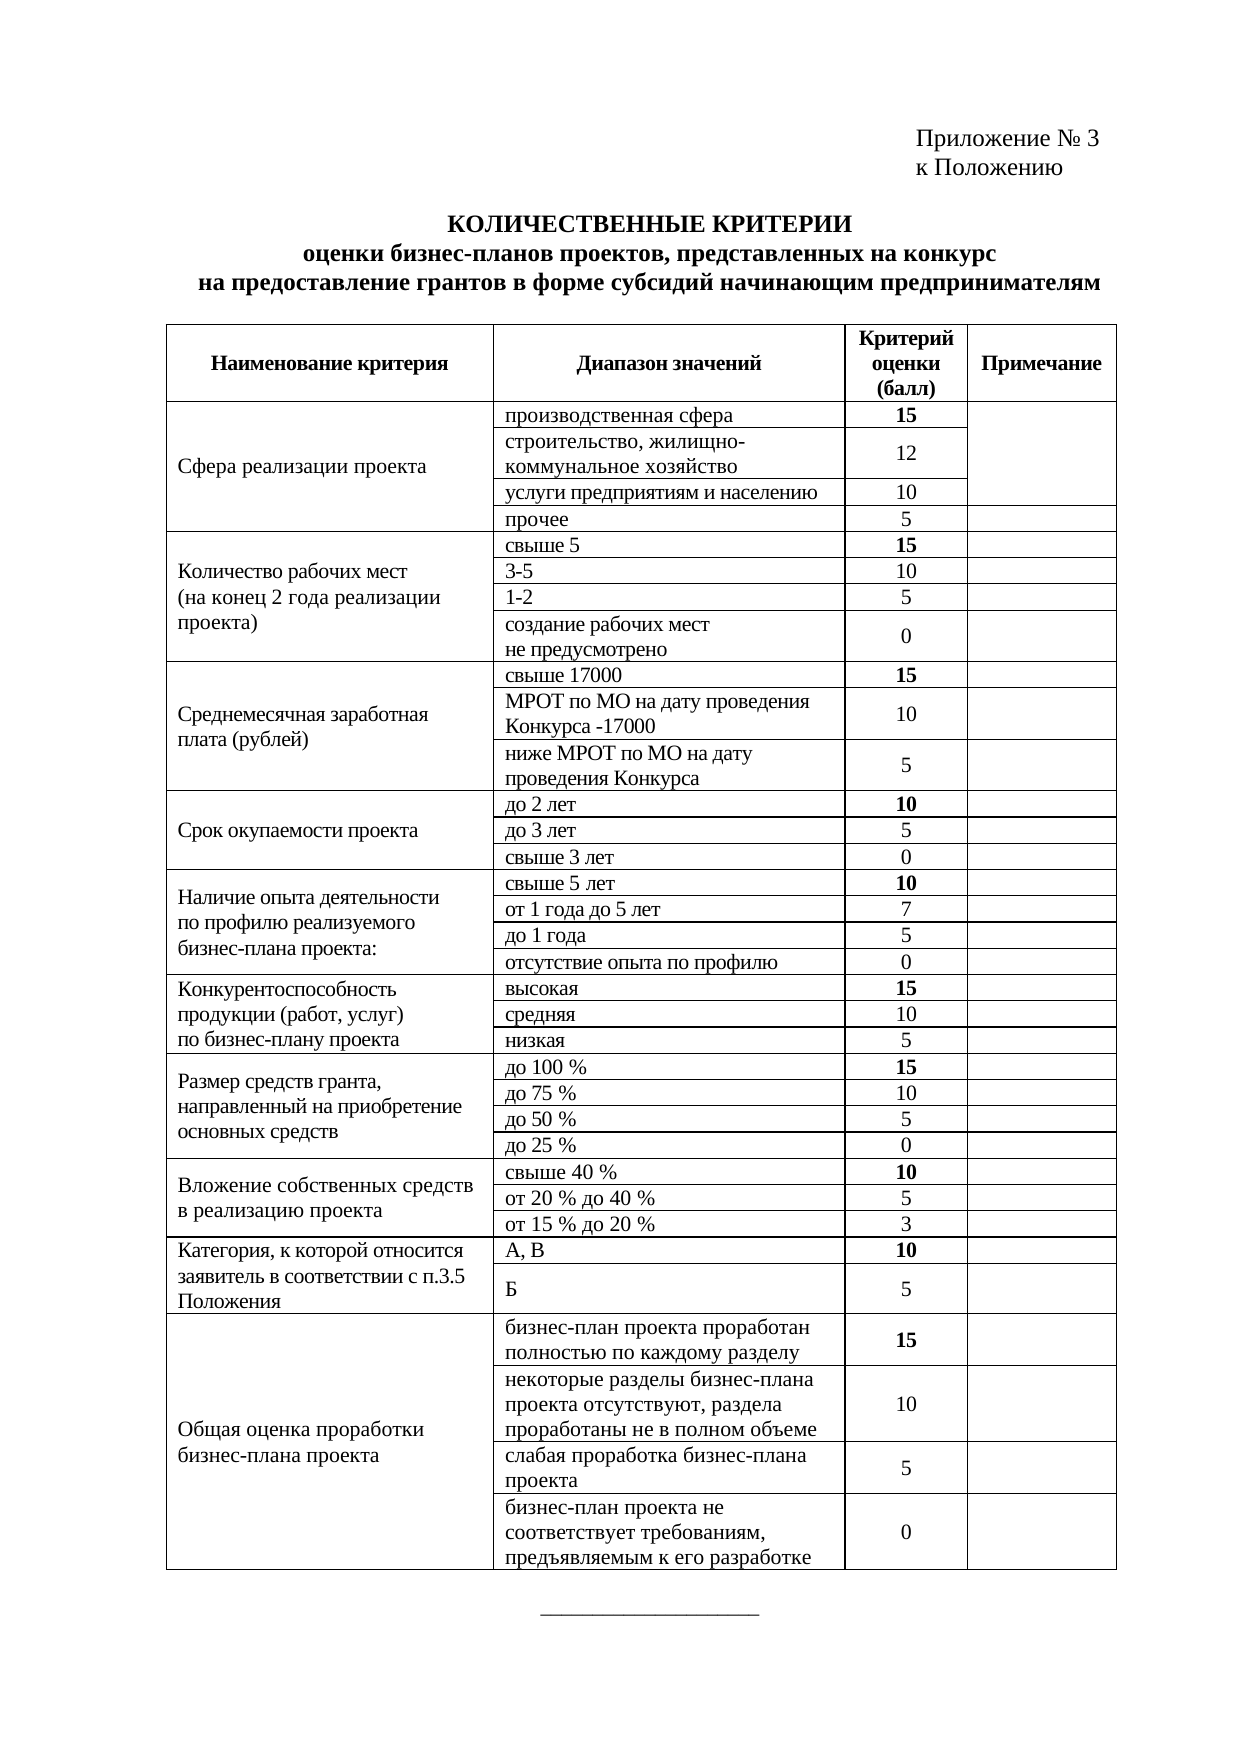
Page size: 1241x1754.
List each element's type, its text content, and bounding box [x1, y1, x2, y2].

table_cell 15 [846, 532, 967, 557]
table_cell 5 [846, 923, 967, 948]
table_cell [968, 1028, 1116, 1053]
table_cell 5 [846, 1264, 967, 1313]
table_cell бизнес-план проекта проработан полностью по каждому разделу [494, 1314, 844, 1364]
table_cell [968, 791, 1116, 816]
table_header Критерий оценки (балл) [846, 325, 967, 401]
table_cell до 3 лет [494, 818, 844, 843]
table_cell 10 [846, 558, 967, 583]
table_cell до 25 % [494, 1133, 844, 1158]
table_cell Конкурентоспособность продукции (работ, услуг) по бизнес-плану проекта [167, 975, 493, 1053]
table_cell Б [494, 1264, 844, 1313]
table_cell некоторые разделы бизнес-плана проекта отсутствуют, раздела проработаны не в полном объеме [494, 1366, 844, 1441]
table_header Диапазон значений [494, 325, 844, 401]
table_cell Срок окупаемости проекта [167, 791, 493, 869]
table_cell 10 [846, 1159, 967, 1184]
title на предоставление грантов в форме субсидий начинающим предпринимателям [177, 267, 1122, 296]
table_cell [968, 1001, 1116, 1026]
table_cell 5 [846, 740, 967, 790]
table_cell 10 [846, 870, 967, 895]
table_cell [968, 818, 1116, 843]
table_cell ниже МРОТ по МО на дату проведения Конкурса [494, 740, 844, 790]
text _____________________ [177, 1594, 1122, 1618]
table_cell 5 [846, 584, 967, 609]
table_cell до 100 % [494, 1054, 844, 1079]
table_cell Категория, к которой относится заявитель в соответствии с п.3.5 Положения [167, 1238, 493, 1313]
table_cell 12 [846, 428, 967, 478]
table_cell [968, 923, 1116, 948]
text КОЛИЧЕСТВЕННЫЕ КРИТЕРИИ [177, 209, 1122, 238]
table_cell Количество рабочих мест (на конец 2 года реализации проекта) [167, 532, 493, 661]
table_cell 3-5 [494, 558, 844, 583]
table_cell [968, 844, 1116, 869]
table_cell 0 [846, 844, 967, 869]
table_cell [968, 1211, 1116, 1236]
table_cell от 1 года до 5 лет [494, 896, 844, 921]
table_cell [968, 870, 1116, 895]
table_cell от 20 % до 40 % [494, 1185, 844, 1210]
table_cell [968, 688, 1116, 739]
table_cell [968, 1106, 1116, 1131]
table_cell МРОТ по МО на дату проведения Конкурса -17000 [494, 688, 844, 739]
table_cell [968, 1185, 1116, 1210]
table_cell слабая проработка бизнес-плана проекта [494, 1442, 844, 1493]
table_cell [968, 1159, 1116, 1184]
table_cell 15 [846, 1054, 967, 1079]
table_cell Сфера реализации проекта [167, 402, 493, 531]
table_cell Размер средств гранта, направленный на приобретение основных средств [167, 1054, 493, 1158]
text Приложение № 3 [325, 123, 1122, 152]
table_cell 0 [846, 1133, 967, 1158]
table_cell 3 [846, 1211, 967, 1236]
table_cell 5 [846, 1442, 967, 1493]
table_cell [968, 584, 1116, 609]
table_cell 10 [846, 1366, 967, 1441]
table_cell А, В [494, 1238, 844, 1263]
table_cell 5 [846, 1028, 967, 1053]
table_cell прочее [494, 506, 844, 531]
table_cell [968, 1054, 1116, 1079]
table_cell до 50 % [494, 1106, 844, 1131]
table_cell до 1 года [494, 923, 844, 948]
table_cell 5 [846, 506, 967, 531]
text оценки бизнес-планов проектов, представленных на конкурс [177, 238, 1122, 267]
table_cell [968, 896, 1116, 921]
table_cell [968, 532, 1116, 557]
table_cell [968, 1264, 1116, 1313]
table_cell свыше 40 % [494, 1159, 844, 1184]
table_cell 0 [846, 1494, 967, 1569]
table_cell Вложение собственных средств в реализацию проекта [167, 1159, 493, 1236]
table_cell бизнес-план проекта не соответствует требованиям, предъявляемым к его разработке [494, 1494, 844, 1569]
table_cell свыше 5 [494, 532, 844, 557]
table_cell 5 [846, 1106, 967, 1131]
table_cell [968, 949, 1116, 974]
table_cell 10 [846, 1238, 967, 1263]
table_cell [968, 506, 1116, 531]
table_cell 1-2 [494, 584, 844, 609]
table_header Наименование критерия [167, 325, 493, 401]
table_header Примечание [968, 325, 1116, 401]
table_cell 0 [846, 611, 967, 661]
table_cell производственная сфера [494, 402, 844, 427]
table_cell [968, 611, 1116, 661]
table_cell [968, 740, 1116, 790]
table_cell низкая [494, 1028, 844, 1053]
table_cell 15 [846, 1314, 967, 1364]
table_cell 10 [846, 479, 967, 504]
table_cell Общая оценка проработки бизнес-плана проекта [167, 1314, 493, 1569]
table_cell [968, 558, 1116, 583]
text к Положению [325, 152, 1122, 181]
table_cell свыше 17000 [494, 662, 844, 687]
table_cell 10 [846, 791, 967, 816]
table_cell [968, 1366, 1116, 1441]
table_cell [968, 1494, 1116, 1569]
table_cell [968, 1133, 1116, 1158]
table_cell [968, 1314, 1116, 1364]
table_cell Наличие опыта деятельности по профилю реализуемого бизнес-плана проекта: [167, 870, 493, 974]
table_cell отсутствие опыта по профилю [494, 949, 844, 974]
table_cell строительство, жилищно-коммунальное хозяйство [494, 428, 844, 478]
table_cell [968, 662, 1116, 687]
table_cell средняя [494, 1001, 844, 1026]
table_cell 5 [846, 1185, 967, 1210]
table_cell [968, 975, 1116, 1000]
table_cell Среднемесячная заработная плата (рублей) [167, 662, 493, 790]
table_cell создание рабочих мест не предусмотрено [494, 611, 844, 661]
table_cell 10 [846, 1080, 967, 1105]
table_cell 15 [846, 402, 967, 427]
table_cell от 15 % до 20 % [494, 1211, 844, 1236]
table_cell высокая [494, 975, 844, 1000]
table_cell 10 [846, 1001, 967, 1026]
table_cell [968, 1238, 1116, 1263]
table_cell 10 [846, 688, 967, 739]
table_cell [968, 1442, 1116, 1493]
table_cell 7 [846, 896, 967, 921]
table_cell 5 [846, 818, 967, 843]
table_cell до 2 лет [494, 791, 844, 816]
table_cell 15 [846, 975, 967, 1000]
table_cell свыше 3 лет [494, 844, 844, 869]
table_cell 15 [846, 662, 967, 687]
table_cell 0 [846, 949, 967, 974]
table_cell услуги предприятиям и населению [494, 479, 844, 504]
table_cell до 75 % [494, 1080, 844, 1105]
table_cell свыше 5 лет [494, 870, 844, 895]
table_cell [968, 402, 1116, 504]
table_cell [968, 1080, 1116, 1105]
